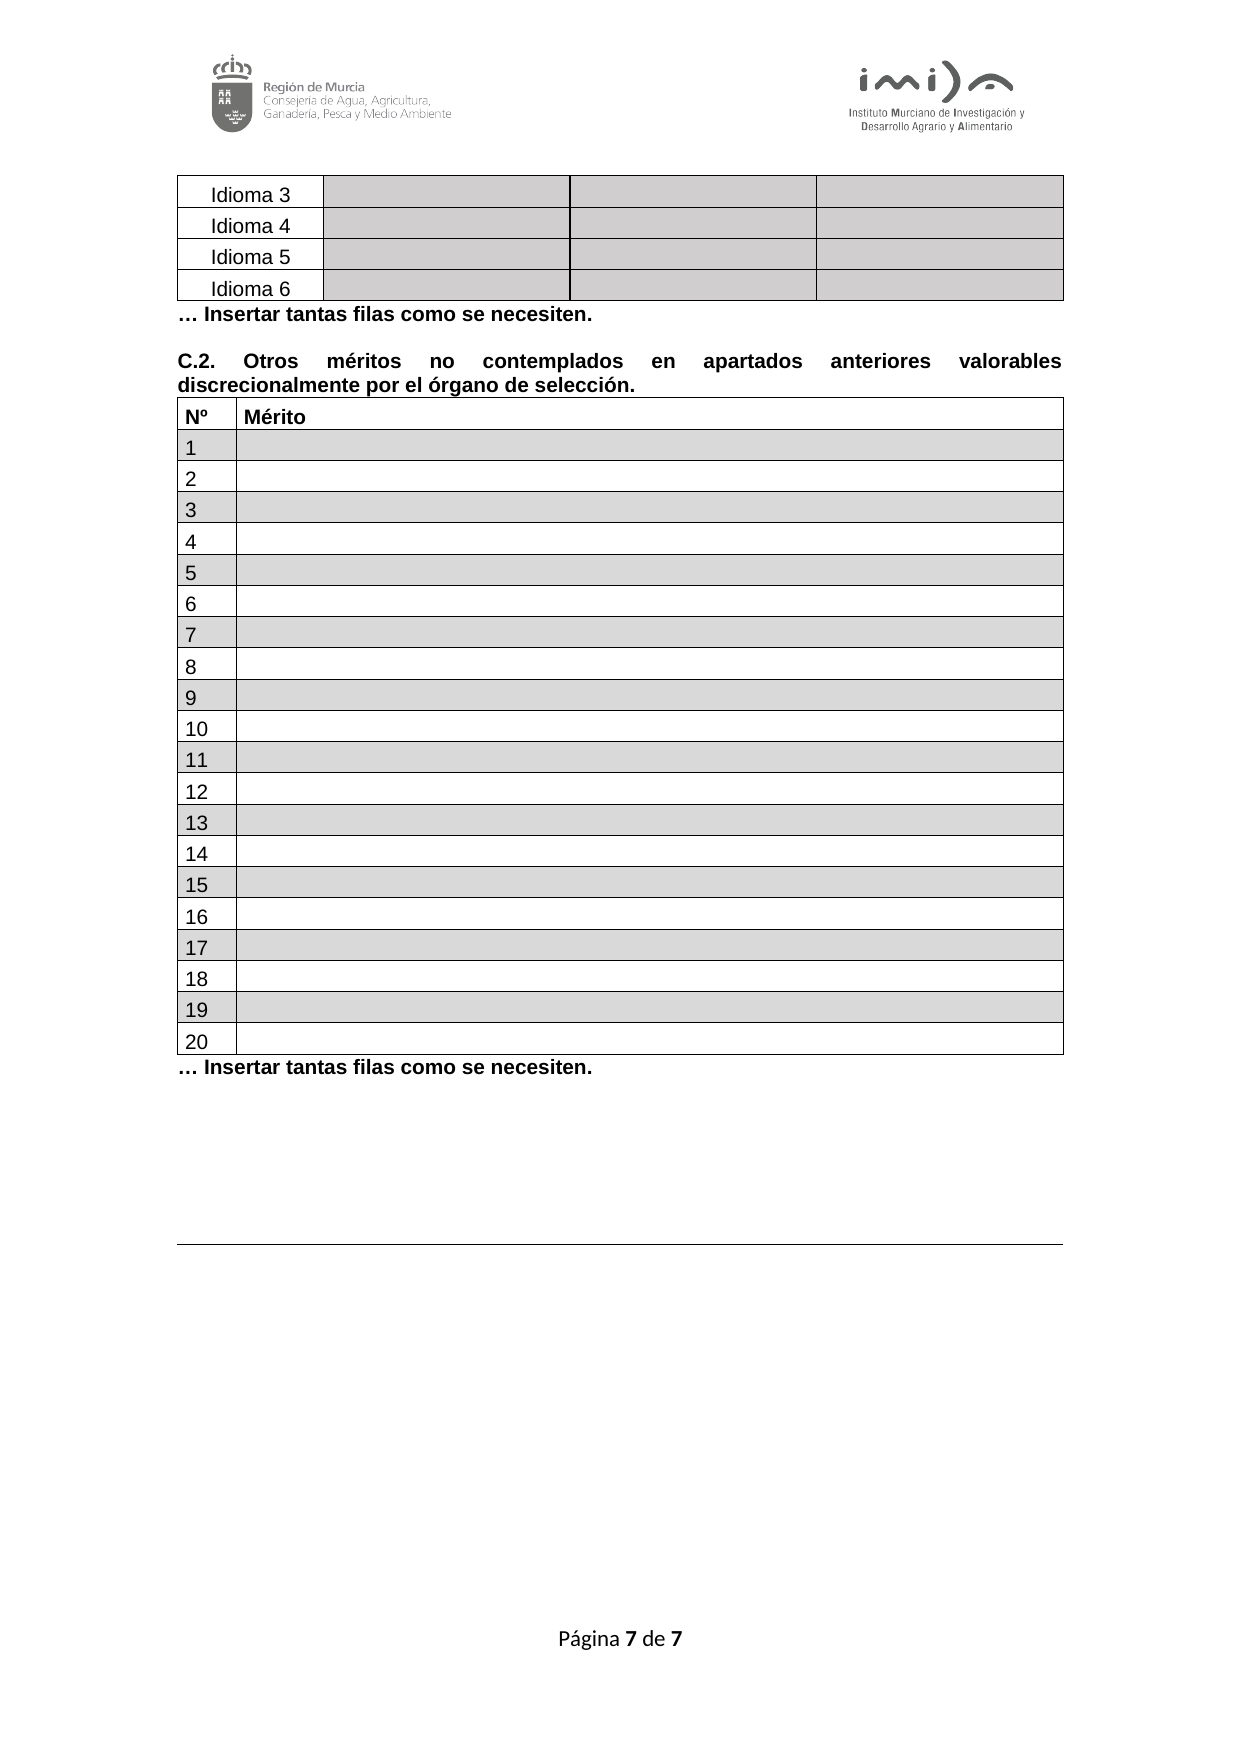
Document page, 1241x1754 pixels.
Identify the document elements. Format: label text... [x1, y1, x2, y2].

table_cell [237, 898, 1063, 928]
table_cell [237, 523, 1063, 553]
table_cell 11 [178, 742, 236, 772]
table_cell [237, 430, 1063, 460]
table_cell [237, 461, 1063, 491]
table_cell [817, 239, 1063, 269]
table_cell [237, 992, 1063, 1022]
picture [208, 29, 463, 148]
table_cell 15 [178, 867, 236, 897]
table_cell 9 [178, 680, 236, 710]
text … Insertar tantas filas como se necesiten. [177, 1055, 1063, 1078]
table_header Nº [178, 398, 236, 428]
table_cell 19 [178, 992, 236, 1022]
table_cell Idioma 4 [178, 208, 323, 238]
text C.2. Otros méritos no contemplados en apartados anteriores valorables discrecionalmente por el órgano de selección. [177, 349, 1063, 397]
table_cell 16 [178, 898, 236, 928]
table_cell 2 [178, 461, 236, 491]
table_cell [817, 270, 1063, 300]
table_cell [237, 492, 1063, 522]
table_cell [324, 270, 569, 300]
table_cell [237, 1023, 1063, 1053]
table_cell [237, 648, 1063, 678]
table_cell [571, 176, 816, 207]
table_cell [817, 176, 1063, 207]
table_cell [237, 586, 1063, 616]
table_cell Idioma 6 [178, 270, 323, 300]
table_cell [237, 711, 1063, 741]
table_cell [237, 773, 1063, 803]
table_cell 17 [178, 930, 236, 960]
table_cell [237, 680, 1063, 710]
picture [835, 52, 1033, 148]
table_cell 14 [178, 836, 236, 866]
table_cell 3 [178, 492, 236, 522]
table_cell 1 [178, 430, 236, 460]
table_cell [237, 836, 1063, 866]
table_cell 18 [178, 961, 236, 991]
table_cell 6 [178, 586, 236, 616]
table_cell 13 [178, 805, 236, 835]
table_cell [237, 930, 1063, 960]
text … Insertar tantas filas como se necesiten. [177, 301, 1063, 325]
table_cell 10 [178, 711, 236, 741]
table_cell [237, 742, 1063, 772]
table_header Mérito [237, 398, 1063, 428]
table_cell [237, 867, 1063, 897]
table_cell [237, 961, 1063, 991]
table_cell [237, 617, 1063, 647]
table_cell 12 [178, 773, 236, 803]
table_cell [324, 239, 569, 269]
table_cell Idioma 3 [178, 176, 323, 207]
table_cell [324, 208, 569, 238]
table_cell 5 [178, 555, 236, 585]
table_cell [237, 805, 1063, 835]
table_cell [571, 208, 816, 238]
table_cell [237, 555, 1063, 585]
table_cell [324, 176, 569, 207]
table_cell [571, 239, 816, 269]
table_cell 8 [178, 648, 236, 678]
table_cell [817, 208, 1063, 238]
table_cell 4 [178, 523, 236, 553]
table_cell 20 [178, 1023, 236, 1053]
table_cell Idioma 5 [178, 239, 323, 269]
table_cell [571, 270, 816, 300]
table_cell 7 [178, 617, 236, 647]
